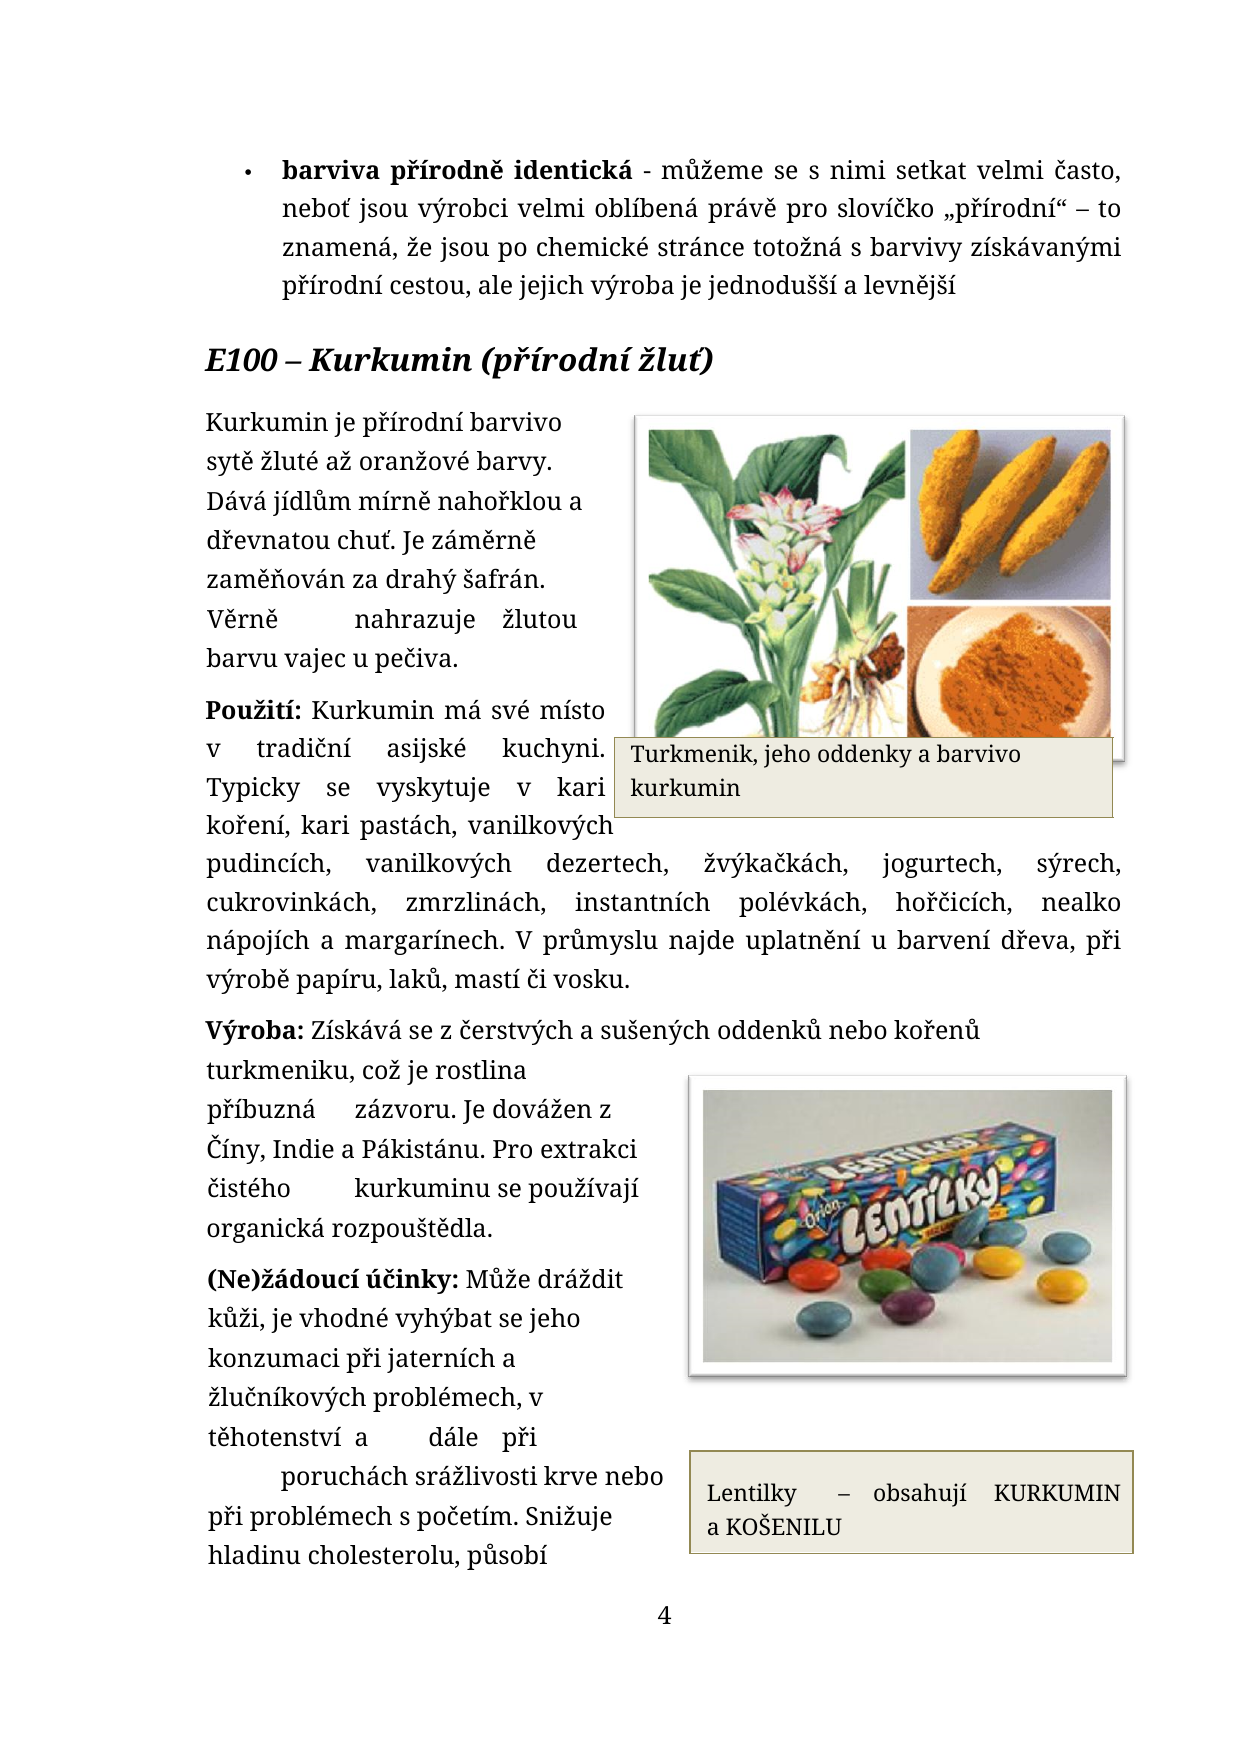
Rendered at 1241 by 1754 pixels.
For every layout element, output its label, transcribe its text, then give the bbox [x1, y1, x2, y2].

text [207, 1261, 1123, 1572]
text Kurkumin je přírodní barvivo sytě žluté až oranžové barvy. Dává jídlům mírně nahořklou a dřevnatou chuť. Je záměrně zaměňován za drahý šafrán. Věrně nahrazuje žlutou barvu vajec u pečiva. [205, 404, 1123, 675]
table_header Turkmenik, jeho oddenky a barvivo kurkumin [615, 738, 1112, 817]
list barviva přírodně identická - můžeme se s nimi setkat velmi často, neboť jsou výrobci velmi oblíbená právě pro slovíčko „přírodní“ – to znamená, že jsou po chemické stránce totožná s barvivy získávanými přírodní cestou, ale jejich výroba je jednodušší a levnější [244, 152, 1122, 302]
text Výroba: Získává se z čerstvých a sušených oddenků nebo kořenů turkmeniku, což je rostlina příbuzná zázvoru. Je dovážen z Číny, Indie a Pákistánu. Pro extrakci čistého kurkuminu se používají organická rozpouštědla. [205, 1013, 1123, 1244]
text Použití: Kurkumin má své místo v tradiční asijské kuchyni. Typicky se vyskytuje v kari koření, kari pastách, vanilkových pudincích, vanilkových dezertech, žvýkačkách, jogurtech, sýrech, cukrovinkách, zmrzlinách, instantních polévkách, hořčicích, nealko nápojích a margarínech. V průmyslu najde uplatnění u barvení dřeva, při výrobě papíru, laků, mastí či vosku. [205, 692, 1122, 996]
picture [624, 408, 1134, 774]
table_header obsahují [872, 1452, 993, 1552]
table_header Lentilky – a KOŠENILU [691, 1452, 872, 1552]
subtitle E100 – Kurkumin (přírodní žluť) [205, 338, 1122, 381]
picture [678, 1069, 1136, 1389]
table_header KURKUMIN [993, 1452, 1132, 1552]
